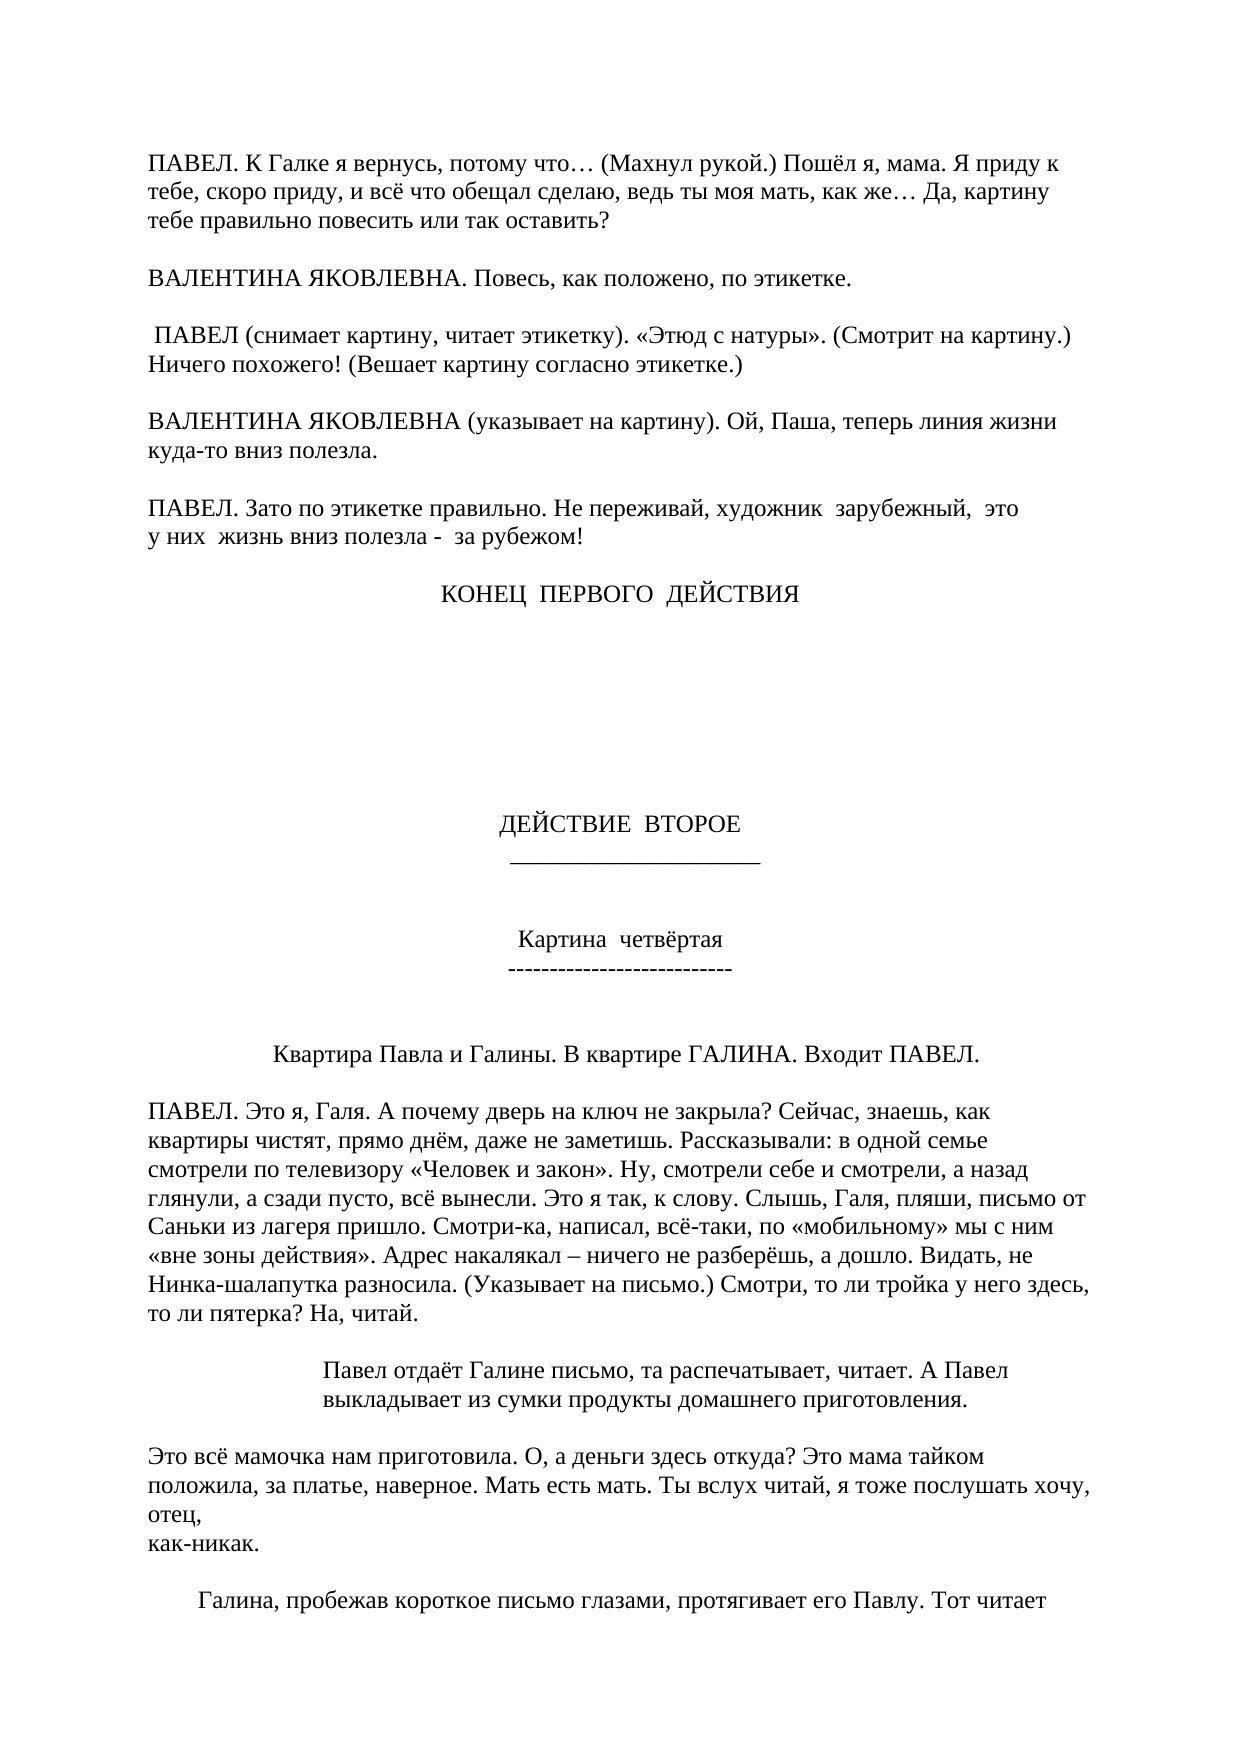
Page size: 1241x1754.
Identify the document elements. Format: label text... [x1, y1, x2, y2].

text ПАВЕЛ (снимает картину, читает этикетку). «Этюд с натуры». (Смотрит на картину.) Ничего похожего! (Вешает картину согласно этикетке.) [148, 320, 1093, 378]
text --------------------------- [148, 953, 1093, 981]
text ВАЛЕНТИНА ЯКОВЛЕВНА. Повесь, как положено, по этикетке. [148, 263, 1093, 291]
text как-никак. [148, 1528, 1093, 1556]
text Квартира Павла и Галины. В квартире ГАЛИНА. Входит ПАВЕЛ. [148, 1039, 1093, 1068]
text у них жизнь вниз полезла - за рубежом! [148, 521, 1093, 550]
text Это всё мамочка нам приготовила. О, а деньги здесь откуда? Это мама тайком положила, за платье, наверное. Мать есть мать. Ты вслух читай, я тоже послушать хочу, отец, [148, 1441, 1093, 1528]
text Картина четвёртая [148, 924, 1093, 953]
text куда-то вниз полезла. [148, 435, 1093, 464]
text ПАВЕЛ. Это я, Галя. А почему дверь на ключ не закрыла? Сейчас, знаешь, как квартиры чистят, прямо днём, даже не заметишь. Рассказывали: в одной семье смотрели по телевизору «Человек и закон». Ну, смотрели себе и смотрели, а назад глянули, а сзади пусто, всё вынесли. Это я так, к слову. Слышь, Галя, пляши, письмо от Саньки из лагеря пришло. Смотри-ка, написал, всё-таки, по «мобильному» мы с ним «вне зоны действия». Адрес накалякал – ничего не разберёшь, а дошло. Видать, не Нинка-шалапутка разносила. (Указывает на письмо.) Смотри, то ли тройка у него здесь, то ли пятерка? На, читай. [148, 1096, 1093, 1326]
text ПАВЕЛ. Зато по этикетке правильно. Не переживай, художник зарубежный, это [148, 493, 1093, 521]
text Галина, пробежав короткое письмо глазами, протягивает его Павлу. Тот читает [148, 1585, 1093, 1614]
text ДЕЙСТВИЕ ВТОРОЕ [148, 809, 1093, 838]
text ВАЛЕНТИНА ЯКОВЛЕВНА (указывает на картину). Ой, Паша, теперь линия жизни [148, 406, 1093, 435]
text ПАВЕЛ. К Галке я вернусь, потому что… (Махнул рукой.) Пошёл я, мама. Я приду к тебе, скоро приду, и всё что обещал сделаю, ведь ты моя мать, как же… Да, картину тебе правильно повесить или так оставить? [148, 148, 1093, 234]
text КОНЕЦ ПЕРВОГО ДЕЙСТВИЯ [148, 579, 1093, 608]
text Павел отдаёт Галине письмо, та распечатывает, читает. А Павел [148, 1355, 1093, 1384]
text выкладывает из сумки продукты домашнего приготовления. [148, 1384, 1093, 1413]
text ____________________ [148, 838, 1093, 866]
